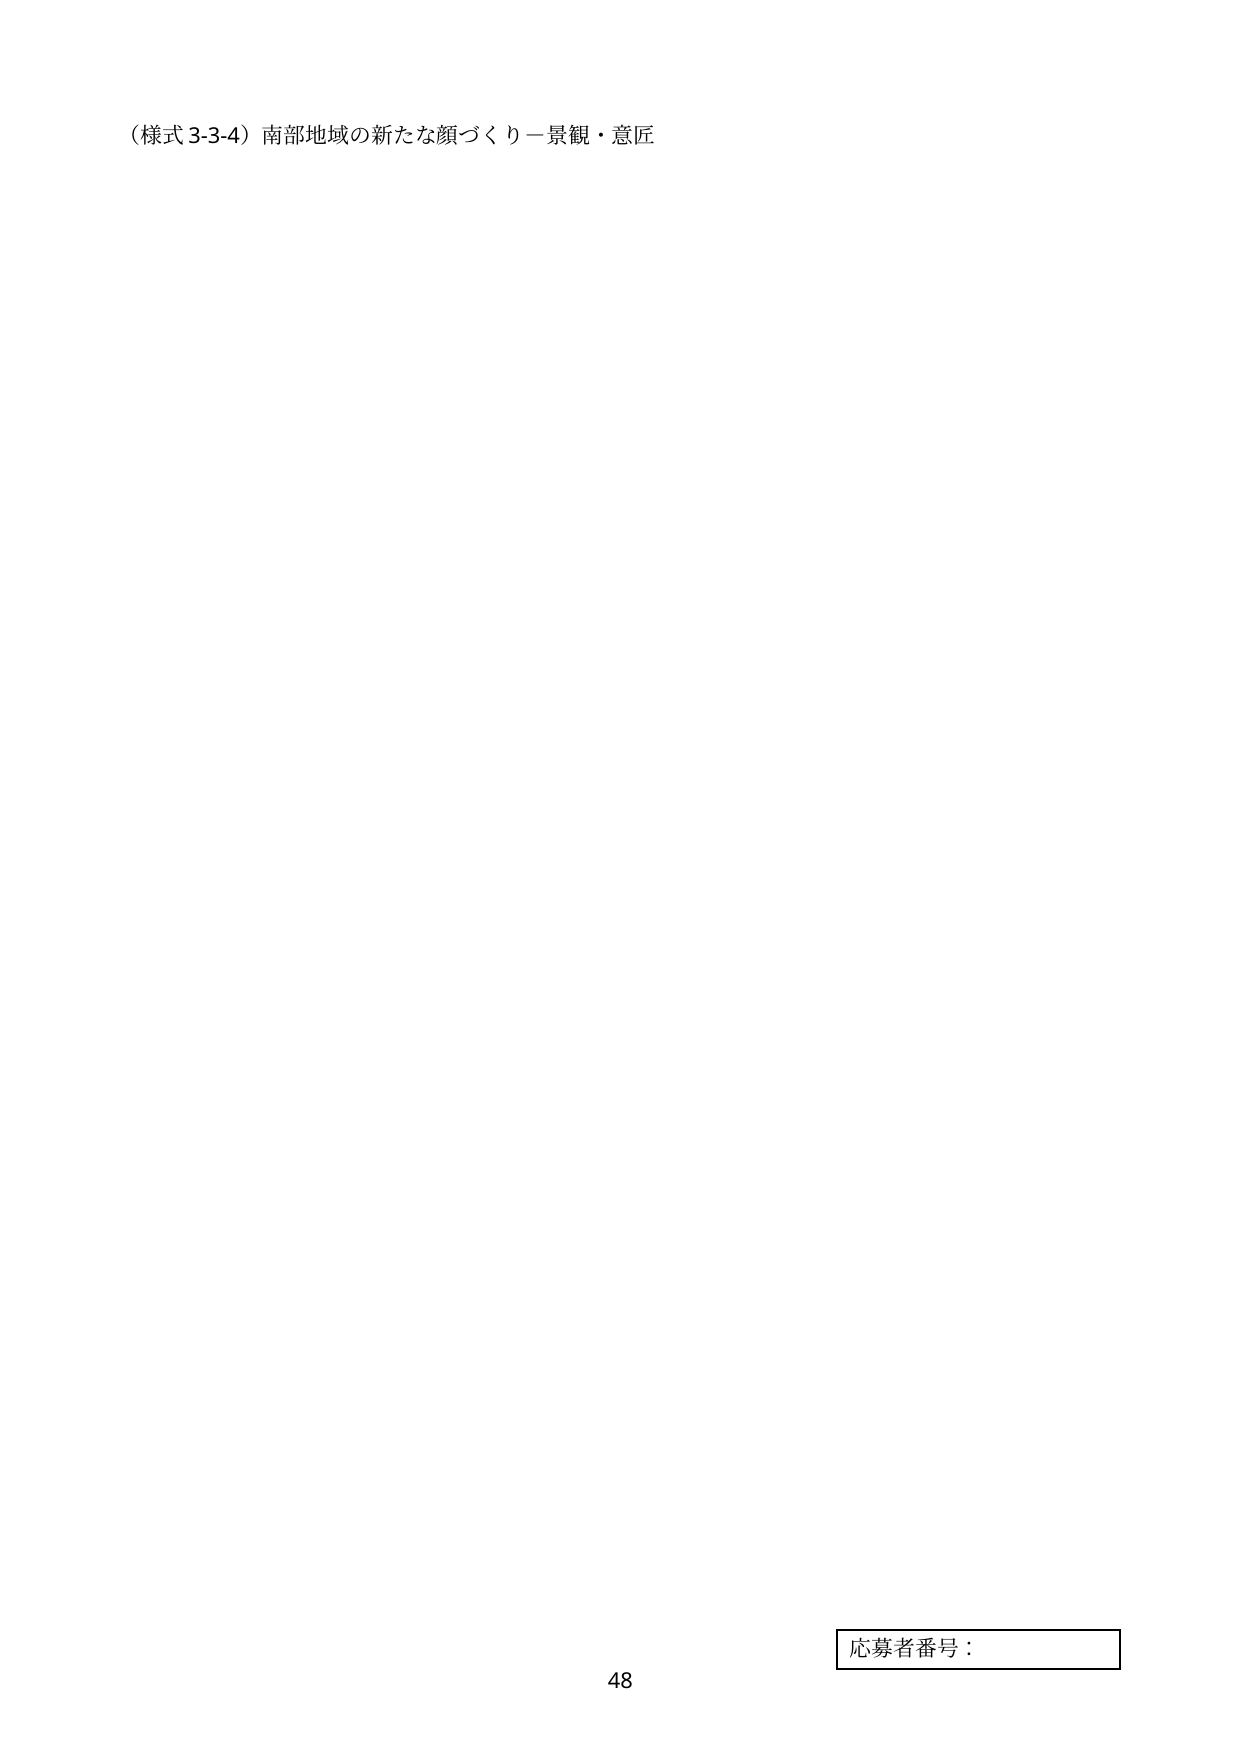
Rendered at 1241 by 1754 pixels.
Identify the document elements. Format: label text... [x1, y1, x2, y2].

text （様式3-3-4）南部地域の新たな顔づくり－景観・意匠 [118, 118, 1122, 150]
